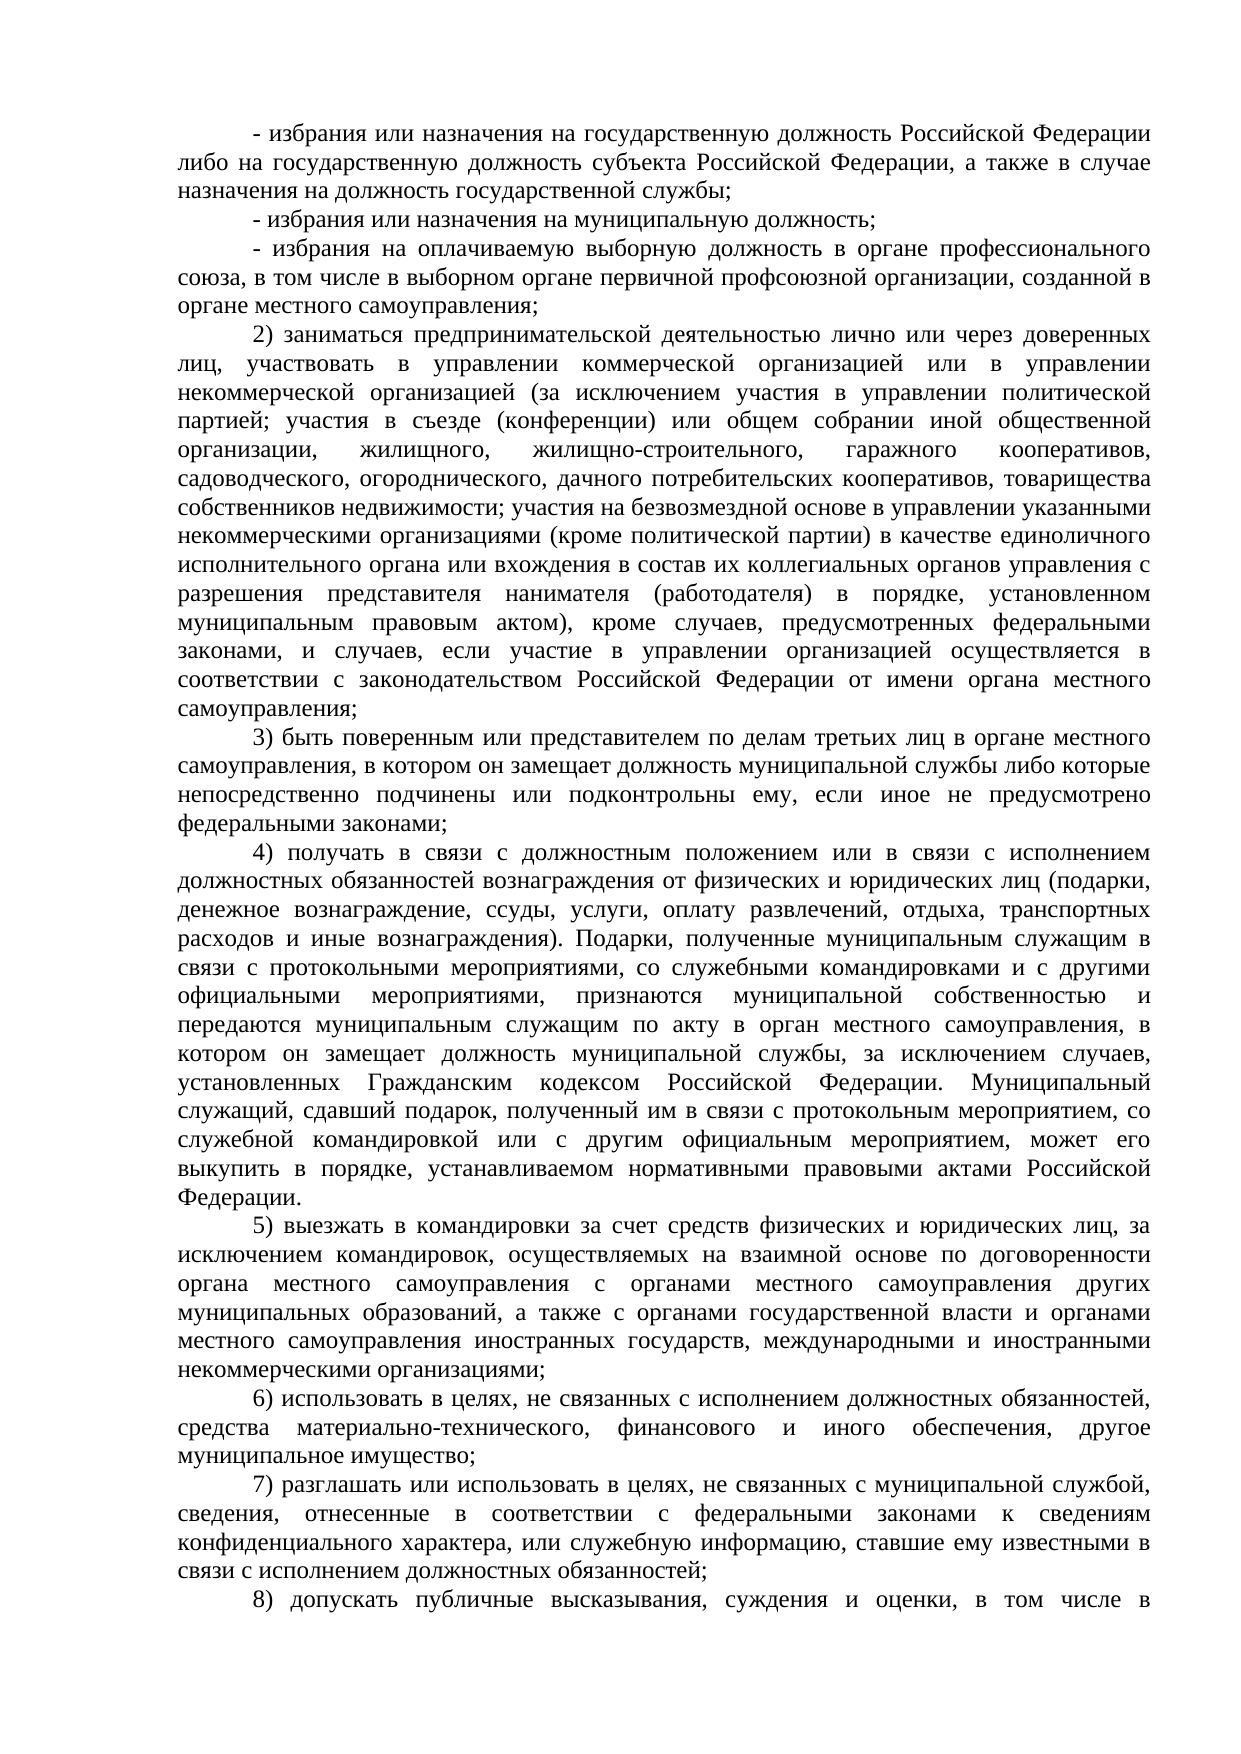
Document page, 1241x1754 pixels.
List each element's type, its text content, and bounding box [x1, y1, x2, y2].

text 2) заниматься предпринимательской деятельностью лично или через доверенных лиц, участвовать в управлении коммерческой организацией или в управлении некоммерческой организацией (за исключением участия в управлении политической партией; участия в съезде (конференции) или общем собрании иной общественной организации, жилищного, жилищно-строительного, гаражного кооперативов, садоводческого, огороднического, дачного потребительских кооперативов, товарищества собственников недвижимости; участия на безвозмездной основе в управлении указанными некоммерческими организациями (кроме политической партии) в качестве единоличного исполнительного органа или вхождения в состав их коллегиальных органов управления с разрешения представителя нанимателя (работодателя) в порядке, установленном муниципальным правовым актом), кроме случаев, предусмотренных федеральными законами, и случаев, если участие в управлении организацией осуществляется в соответствии с законодательством Российской Федерации от имени органа местного самоуправления; [177, 319, 1152, 722]
text 7) разглашать или использовать в целях, не связанных с муниципальной службой, сведения, отнесенные в соответствии с федеральными законами к сведениям конфиденциального характера, или служебную информацию, ставшие ему известными в связи с исполнением должностных обязанностей; [177, 1469, 1152, 1584]
text - избрания или назначения на государственную должность Российской Федерации либо на государственную должность субъекта Российской Федерации, а также в случае назначения на должность государственной службы; [177, 118, 1152, 204]
text 4) получать в связи с должностным положением или в связи с исполнением должностных обязанностей вознаграждения от физических и юридических лиц (подарки, денежное вознаграждение, ссуды, услуги, оплату развлечений, отдыха, транспортных расходов и иные вознаграждения). Подарки, полученные муниципальным служащим в связи с протокольными мероприятиями, со служебными командировками и с другими официальными мероприятиями, признаются муниципальной собственностью и передаются муниципальным служащим по акту в орган местного самоуправления, в котором он замещает должность муниципальной службы, за исключением случаев, установленных Гражданским кодексом Российской Федерации. Муниципальный служащий, сдавший подарок, полученный им в связи с протокольным мероприятием, со служебной командировкой или с другим официальным мероприятием, может его выкупить в порядке, устанавливаемом нормативными правовыми актами Российской Федерации. [177, 837, 1152, 1211]
text - избрания на оплачиваемую выборную должность в органе профессионального союза, в том числе в выборном органе первичной профсоюзной организации, созданной в органе местного самоуправления; [177, 233, 1152, 319]
text 3) быть поверенным или представителем по делам третьих лиц в органе местного самоуправления, в котором он замещает должность муниципальной службы либо которые непосредственно подчинены или подконтрольны ему, если иное не предусмотрено федеральными законами; [177, 722, 1152, 837]
text - избрания или назначения на муниципальную должность; [177, 204, 1152, 233]
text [177, 1584, 1152, 1613]
text 5) выезжать в командировки за счет средств физических и юридических лиц, за исключением командировок, осуществляемых на взаимной основе по договоренности органа местного самоуправления с органами местного самоуправления других муниципальных образований, а также с органами государственной власти и органами местного самоуправления иностранных государств, международными и иностранными некоммерческими организациями; [177, 1211, 1152, 1383]
text 6) использовать в целях, не связанных с исполнением должностных обязанностей, средства материально-технического, финансового и иного обеспечения, другое муниципальное имущество; [177, 1383, 1152, 1469]
